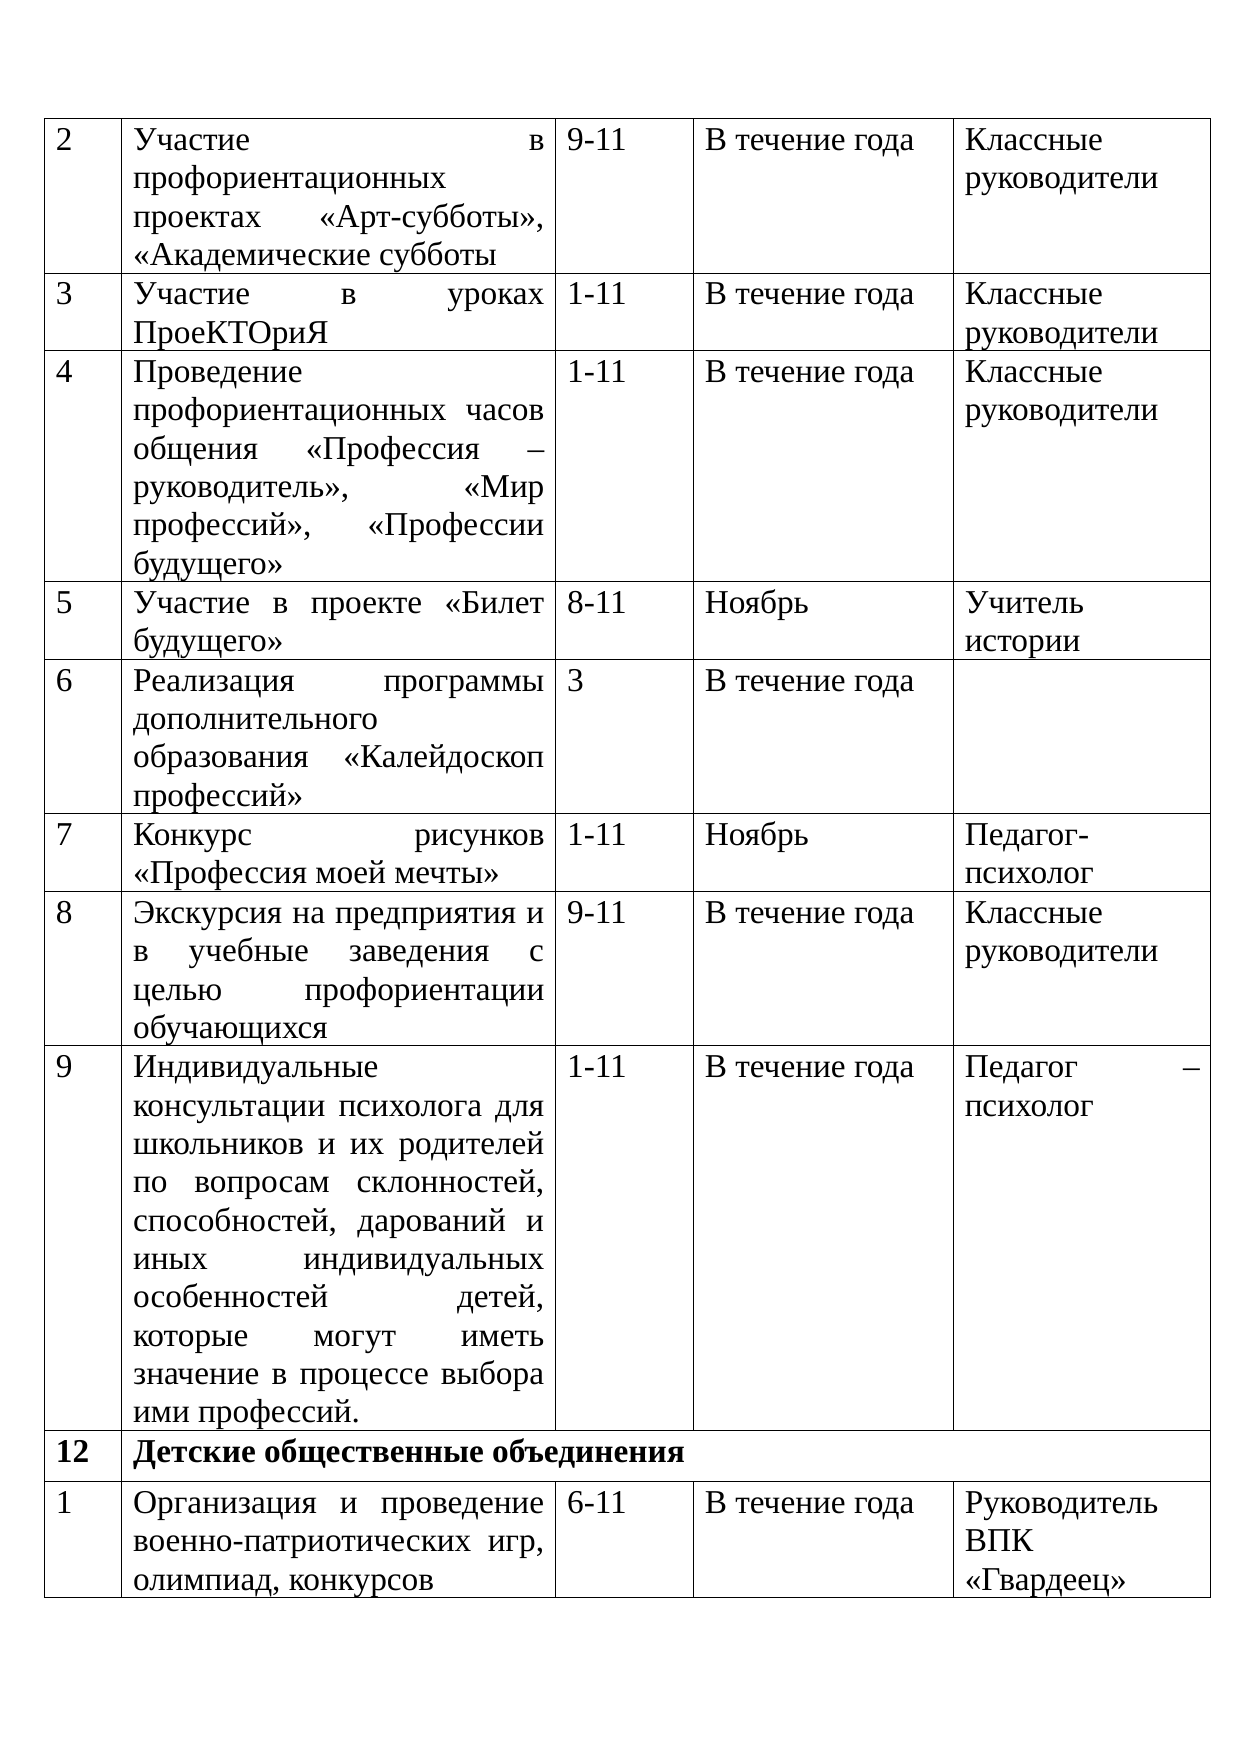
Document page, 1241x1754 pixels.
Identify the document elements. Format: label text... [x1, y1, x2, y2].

table_cell 6 [45, 660, 121, 813]
table_cell Педагог – психолог [954, 1046, 1210, 1430]
table_cell Классные руководители [954, 274, 1210, 350]
table_cell 5 [45, 582, 121, 659]
table_cell Экскурсия на предприятия и в учебные заведения с целью профориентации обучающихся [122, 892, 555, 1045]
table_cell 8 [45, 892, 121, 1045]
table_cell 1-11 [556, 1046, 693, 1430]
table_cell 3 [45, 274, 121, 350]
table_cell 3 [556, 660, 693, 813]
table_cell 1-11 [556, 274, 693, 350]
table_cell Классные руководители [954, 892, 1210, 1045]
table_cell Участие в профориентационных проектах «Арт-субботы», «Академические субботы [122, 119, 555, 272]
table_cell 7 [45, 814, 121, 891]
table_cell В течение года [694, 660, 953, 813]
table_cell В течение года [694, 892, 953, 1045]
table_cell 1-11 [556, 814, 693, 891]
table_cell Участие в уроках ПроеКТОриЯ [122, 274, 555, 350]
table_cell Реализация программы дополнительного образования «Калейдоскоп профессий» [122, 660, 555, 813]
table_cell Участие в проекте «Билет будущего» [122, 582, 555, 659]
table_cell 1-11 [556, 351, 693, 581]
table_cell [954, 1482, 1210, 1597]
table_cell В течение года [694, 351, 953, 581]
table_cell Учитель истории [954, 582, 1210, 659]
table_cell В течение года [694, 274, 953, 350]
table_cell 2 [45, 119, 121, 272]
table_cell Индивидуальные консультации психолога для школьников и их родителей по вопросам склонностей, способностей, дарований и иных индивидуальных особенностей детей, которые могут иметь значение в процессе выбора ими профессий. [122, 1046, 555, 1430]
table_cell 1 [45, 1482, 121, 1597]
table_cell 9-11 [556, 892, 693, 1045]
table_cell 8-11 [556, 582, 693, 659]
table_cell 9 [45, 1046, 121, 1430]
table_cell [954, 660, 1210, 813]
table_cell Конкурс рисунков «Профессия моей мечты» [122, 814, 555, 891]
table_cell Классные руководители [954, 351, 1210, 581]
table_cell Педагог-психолог [954, 814, 1210, 891]
table_cell Ноябрь [694, 582, 953, 659]
table_cell 9-11 [556, 119, 693, 272]
table_cell 6-11 [556, 1482, 693, 1597]
table_cell В течение года [694, 119, 953, 272]
table_cell 4 [45, 351, 121, 581]
table_cell 12 [45, 1431, 121, 1481]
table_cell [954, 119, 1210, 272]
table_cell Ноябрь [694, 814, 953, 891]
table_cell Организация и проведение военно-патриотических игр, олимпиад, конкурсов [122, 1482, 555, 1597]
table_cell В течение года [694, 1482, 953, 1597]
table_cell Проведение профориентационных часов общения «Профессия – руководитель», «Мир профессий», «Профессии будущего» [122, 351, 555, 581]
table_cell В течение года [694, 1046, 953, 1430]
table_cell Детские общественные объединения [122, 1431, 1210, 1481]
